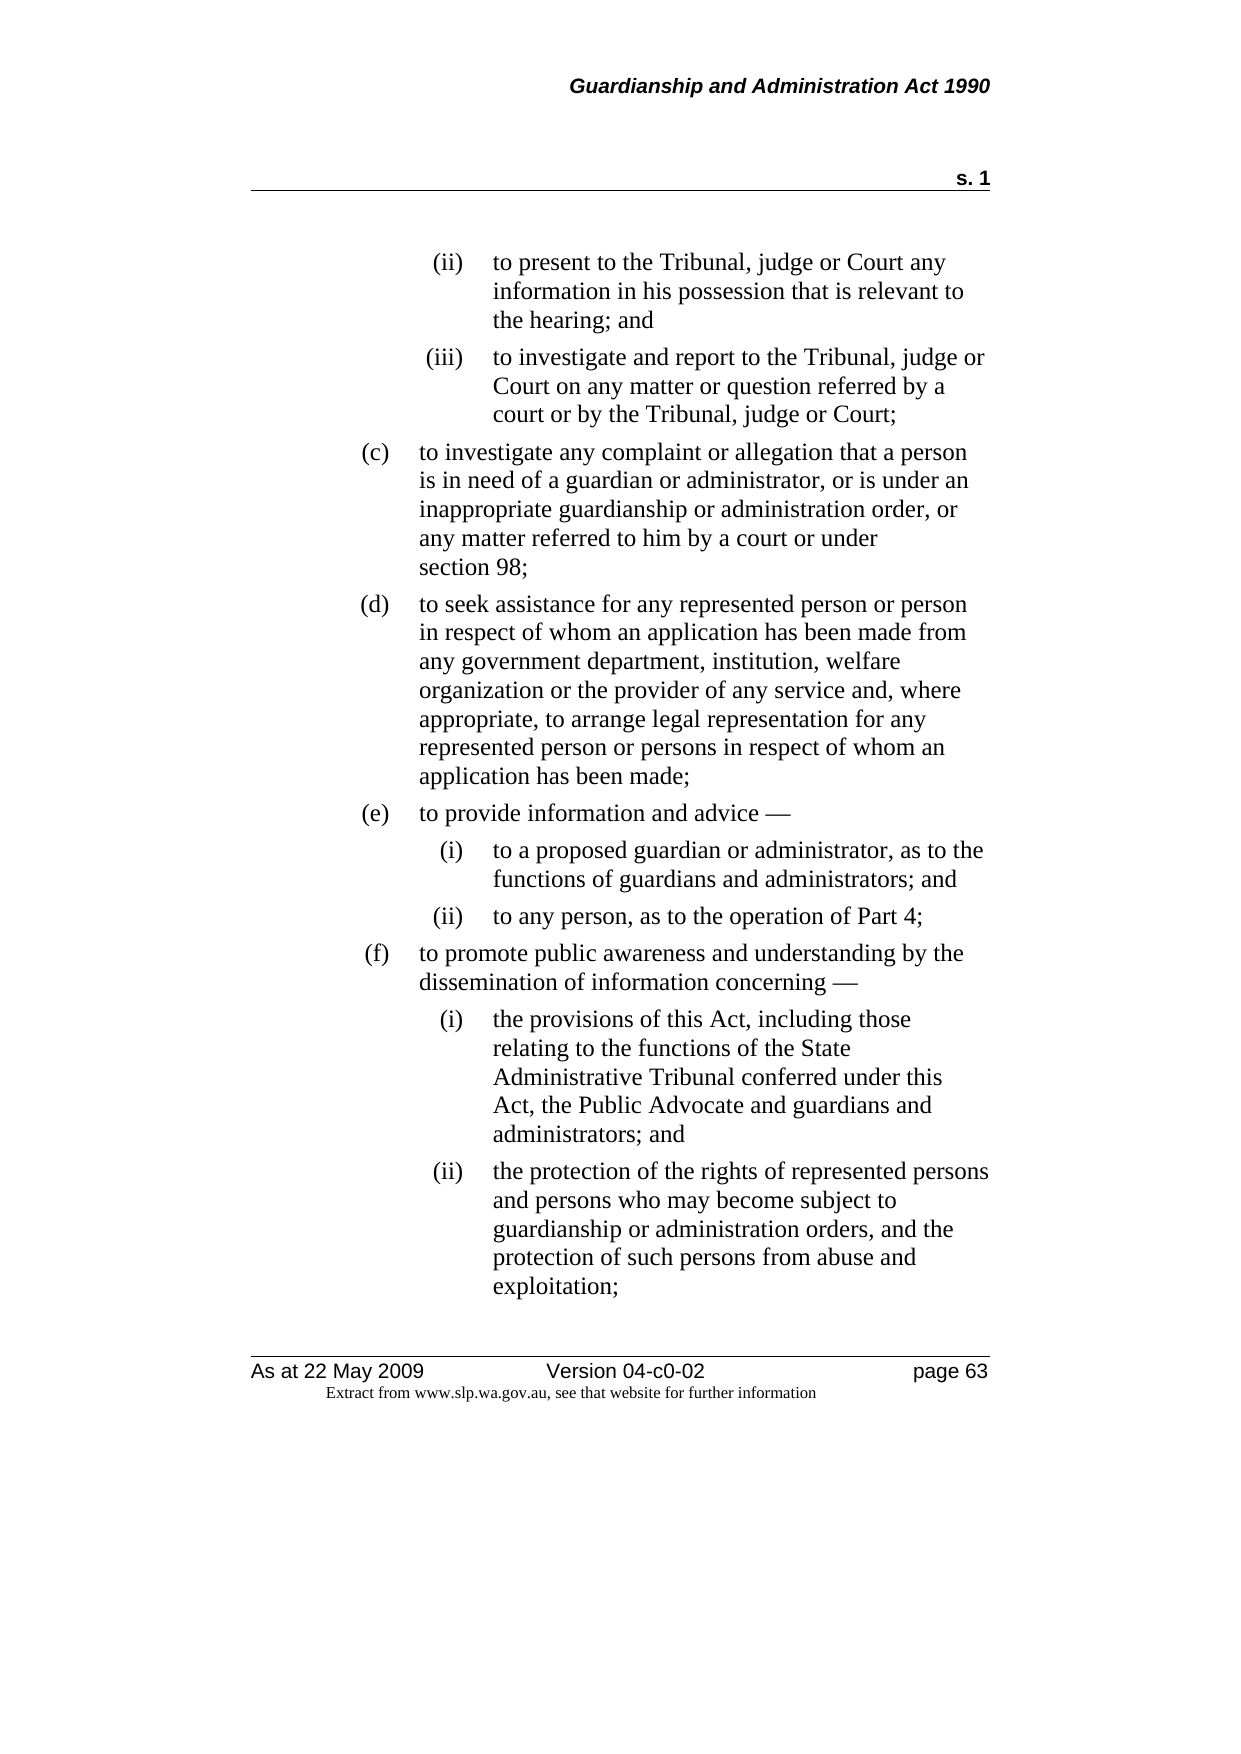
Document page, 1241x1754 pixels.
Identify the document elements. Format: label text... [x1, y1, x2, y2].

text (iii) to investigate and report to the Tribunal, judge or Court on any matter or question referred by a court or by the Tribunal, judge or Court; [251, 342, 990, 428]
text (i) to a proposed guardian or administrator, as to the functions of guardians and administrators; and [251, 835, 990, 893]
text (c) to investigate any complaint or allegation that a person is in need of a guardian or administrator, or is under an inappropriate guardianship or administration order, or any matter referred to him by a court or under section 98; [251, 437, 990, 580]
text (e) to provide information and advice — [251, 798, 990, 827]
text (i) the provisions of this Act, including those relating to the functions of the State Administrative Tribunal conferred under this Act, the Public Advocate and guardians and administrators; and [251, 1004, 990, 1148]
text (ii) the protection of the rights of represented persons and persons who may become subject to guardianship or administration orders, and the protection of such persons from abuse and exploitation; [251, 1156, 990, 1300]
text (ii) to present to the Tribunal, judge or Court any information in his possession that is relevant to the hearing; and [251, 247, 990, 334]
text (ii) to any person, as to the operation of Part 4; [251, 901, 990, 930]
text (f) to promote public awareness and understanding by the dissemination of information concerning — [251, 938, 990, 996]
text (d) to seek assistance for any represented person or person in respect of whom an application has been made from any government department, institution, welfare organization or the provider of any service and, where appropriate, to arrange legal representation for any represented person or persons in respect of whom an application has been made; [251, 589, 990, 790]
